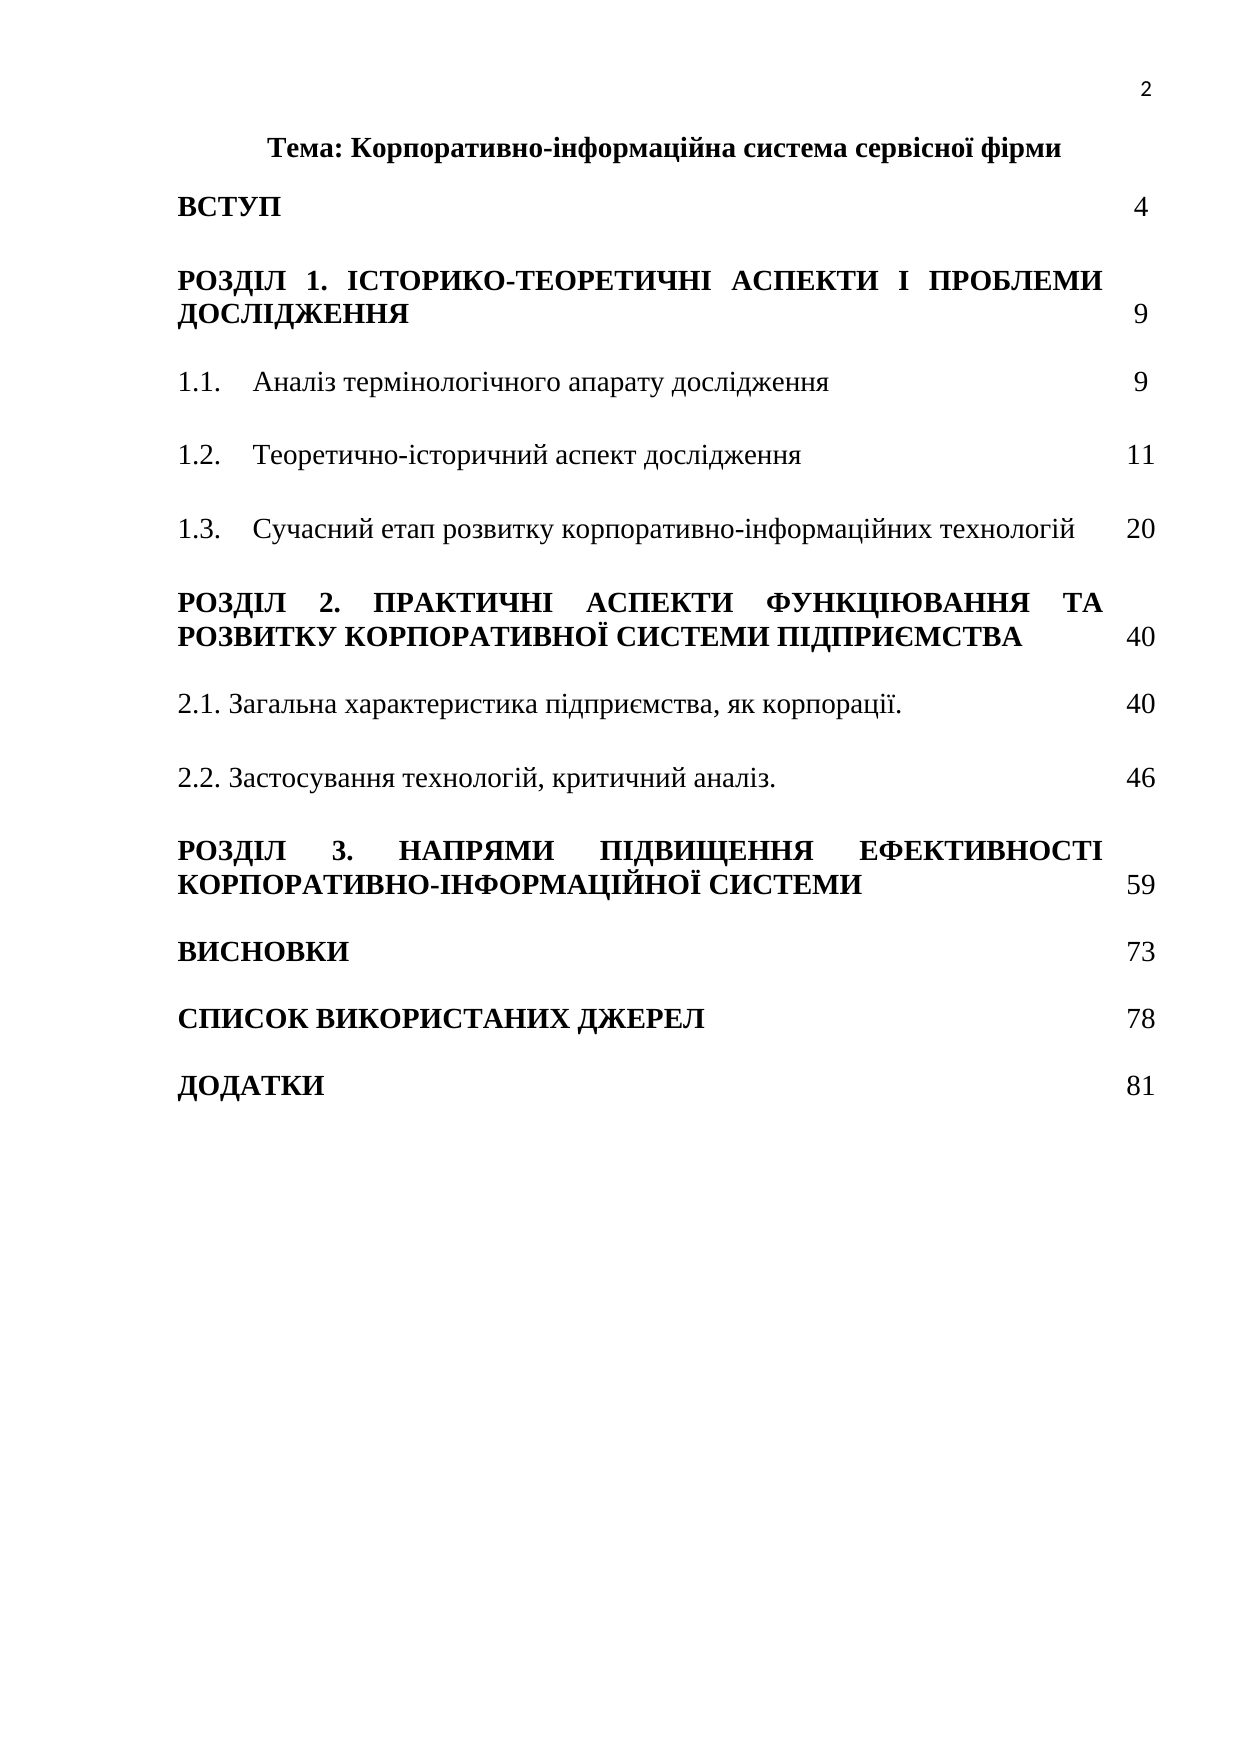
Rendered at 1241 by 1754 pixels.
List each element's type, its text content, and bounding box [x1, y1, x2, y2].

table_header ВСТУП [166, 189, 1115, 263]
table_cell 2.2. Застосування технологій, критичний аналіз. [166, 760, 1115, 833]
table_cell 46 [1115, 760, 1167, 833]
table_cell 9 [1115, 263, 1167, 364]
table_cell Теоретично-історичний аспект дослідження [166, 438, 1115, 511]
table_cell Аналіз термінологічного апарату дослідження [166, 364, 1115, 437]
table_cell 40 [1115, 585, 1167, 686]
table_cell 40 [1115, 686, 1167, 760]
table_cell Сучасний етап розвитку корпоративно-інформаційних технологій [166, 511, 1115, 585]
table_cell 20 [1115, 511, 1167, 585]
table_cell 11 [1115, 438, 1167, 511]
table_cell РОЗДІЛ 2. ПРАКТИЧНІ АСПЕКТИ ФУНКЦІЮВАННЯ ТА РОЗВИТКУ КОРПОРАТИВНОЇ СИСТЕМИ ПІДПРИЄМСТВА [166, 585, 1115, 686]
table_cell РОЗДІЛ 3. НАПРЯМИ ПІДВИЩЕННЯ ЕФЕКТИВНОСТІ КОРПОРАТИВНО-ІНФОРМАЦІЙНОЇ СИСТЕМИ [166, 834, 1115, 934]
table_cell ДОДАТКИ [166, 1068, 1115, 1122]
table_cell РОЗДІЛ 1. ІСТОРИКО-ТЕОРЕТИЧНІ АСПЕКТИ І ПРОБЛЕМИ ДОСЛІДЖЕННЯ [166, 263, 1115, 364]
table_cell 81 [1115, 1068, 1167, 1122]
table_cell 78 [1115, 1001, 1167, 1068]
table_cell 59 [1115, 834, 1167, 934]
table_cell ВИСНОВКИ [166, 934, 1115, 1001]
table_cell СПИСОК ВИКОРИСТАНИХ ДЖЕРЕЛ [166, 1001, 1115, 1068]
table_cell 9 [1115, 364, 1167, 437]
table_cell 73 [1115, 934, 1167, 1001]
table_header 4 [1115, 189, 1167, 263]
text Тема: Корпоративно-інформаційна система сервісної фірми [177, 130, 1152, 163]
table_cell 2.1. Загальна характеристика підприємства, як корпорації. [166, 686, 1115, 760]
